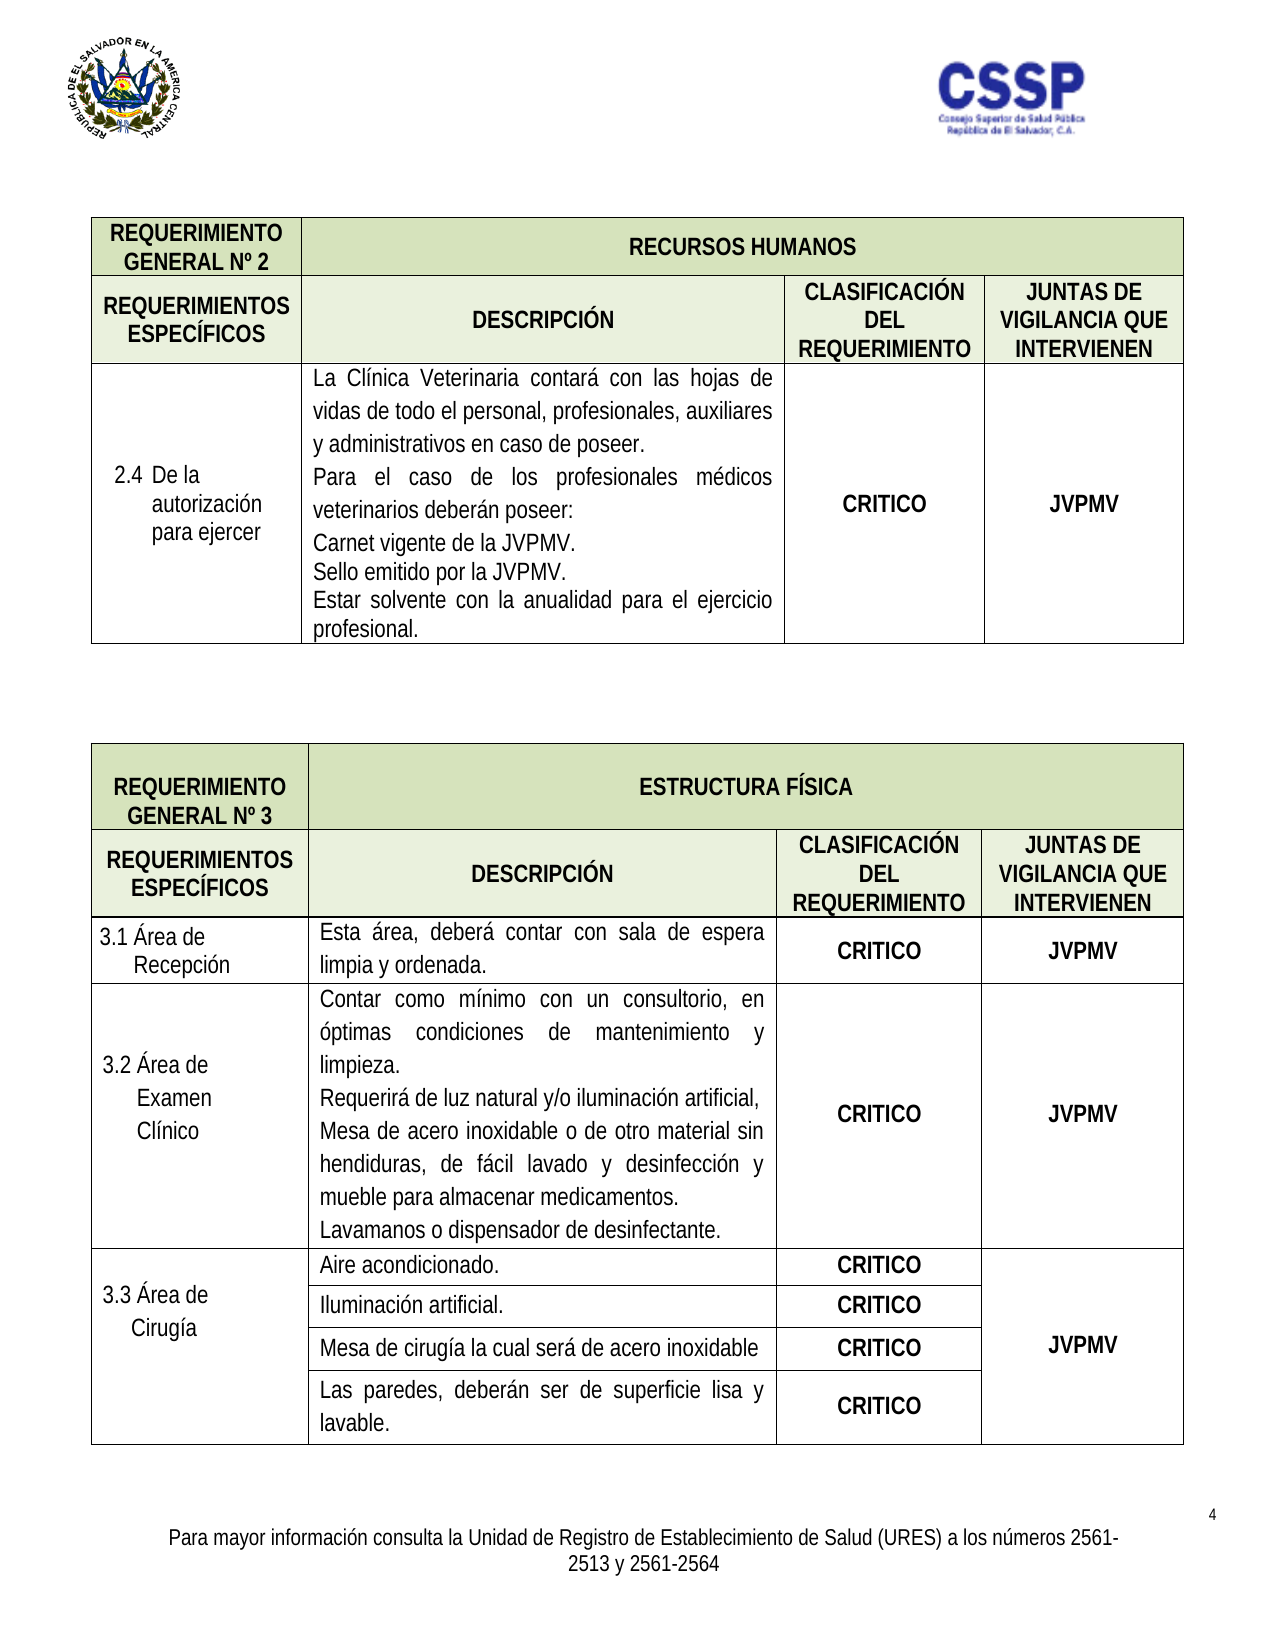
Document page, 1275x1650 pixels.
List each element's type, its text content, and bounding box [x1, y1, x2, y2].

table_cell CRITICO [777, 984, 981, 1248]
table_header RECURSOS HUMANOS [302, 218, 1183, 275]
table_cell CRITICO [777, 1371, 981, 1444]
table_cell CLASIFICACIÓN DEL REQUERIMIENTO [777, 830, 981, 916]
table_cell JVPMV [982, 1249, 1183, 1444]
table_cell JVPMV [982, 984, 1183, 1248]
table_header ESTRUCTURA FÍSICA [309, 744, 1183, 829]
table_cell CRITICO [785, 364, 984, 643]
table_cell Esta área, deberá contar con sala de espera limpia y ordenada. [309, 918, 776, 983]
table_cell Las paredes, deberán ser de superficie lisa y lavable. [309, 1371, 776, 1444]
table_cell 3.1 Área de Recepción [92, 918, 308, 983]
table_cell Mesa de cirugía la cual será de acero inoxidable [309, 1328, 776, 1370]
table_header REQUERIMIENTO GENERAL Nº 3 [92, 744, 308, 829]
table_cell Iluminación artificial. [309, 1286, 776, 1327]
table_cell REQUERIMIENTOS ESPECÍFICOS [92, 830, 308, 916]
table_cell 3.3 Área de Cirugía [92, 1249, 308, 1444]
table_cell CRITICO [777, 1249, 981, 1285]
table_cell CRITICO [777, 1328, 981, 1370]
table_cell DESCRIPCIÓN [309, 830, 776, 916]
table_cell De la autorización para ejercer [92, 364, 301, 643]
table_cell Contar como mínimo con un consultorio, en óptimas condiciones de mantenimiento y limpieza. Requerirá de luz natural y/o iluminación artificial, Mesa de acero inoxidable o de otro material sin hendiduras, de fácil lavado y desinfección y mueble para almacenar medicamentos. Lavamanos o dispensador de desinfectante. [309, 984, 776, 1248]
table_cell 3.2 Área de Examen Clínico [92, 984, 308, 1248]
table_cell JVPMV [985, 364, 1183, 643]
table_cell CLASIFICACIÓN DEL REQUERIMIENTO [785, 276, 984, 362]
table_cell JUNTAS DE VIGILANCIA QUE INTERVIENEN [985, 276, 1183, 362]
table_cell Aire acondicionado. [309, 1249, 776, 1285]
table_cell JVPMV [982, 918, 1183, 983]
table_cell DESCRIPCIÓN [302, 276, 784, 362]
table_cell La Clínica Veterinaria contará con las hojas de vidas de todo el personal, profesionales, auxiliares y administrativos en caso de poseer. Para el caso de los profesionales médicos veterinarios deberán poseer: Carnet vigente de la JVPMV. Sello emitido por la JVPMV. Estar solvente con la anualidad para el ejercicio profesional. [302, 364, 784, 643]
table_cell CRITICO [777, 918, 981, 983]
table_cell CRITICO [777, 1286, 981, 1327]
table_header REQUERIMIENTO GENERAL Nº 2 [92, 218, 301, 275]
table_cell REQUERIMIENTOS ESPECÍFICOS [92, 276, 301, 362]
table_cell JUNTAS DE VIGILANCIA QUE INTERVIENEN [982, 830, 1183, 916]
